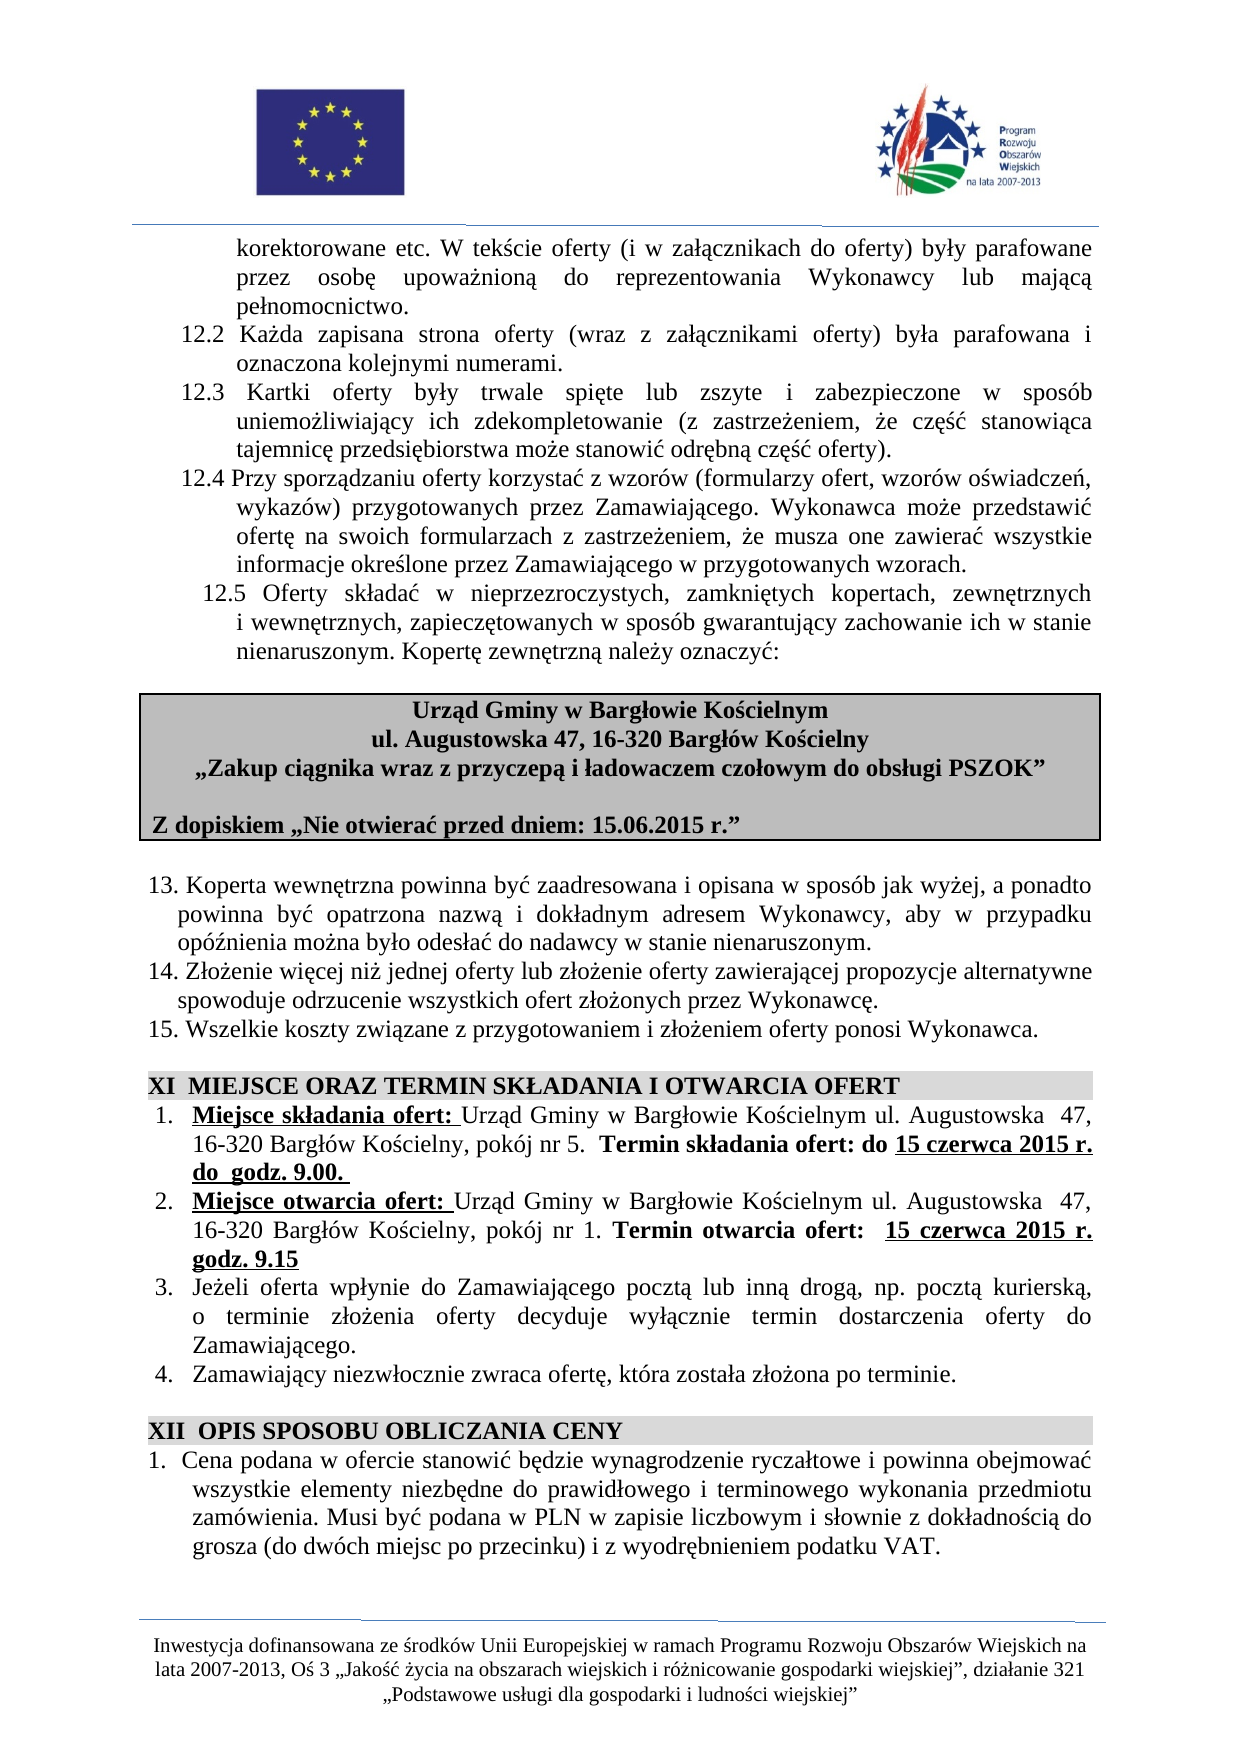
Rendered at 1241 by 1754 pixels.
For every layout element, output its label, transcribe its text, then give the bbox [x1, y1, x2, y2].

list Jeżeli oferta wpłynie do Zamawiającego pocztą lub inną drogą, np. pocztą kurierską, o terminie złożenia oferty decyduje wyłącznie termin dostarczenia oferty do Zamawiającego. [154, 1272, 1093, 1359]
text 15. Wszelkie koszty związane z przygotowaniem i złożeniem oferty ponosi Wykonawca. [148, 1014, 1093, 1042]
text 1. Cena podana w ofercie stanowić będzie wynagrodzenie ryczałtowe i powinna obejmować wszystkie elementy niezbędne do prawidłowego i terminowego wykonania przedmiotu zamówienia. Musi być podana w PLN w zapisie liczbowym i słownie z dokładnością do grosza (do dwóch miejsc po przecinku) i z wyodrębnieniem podatku VAT. [148, 1445, 1093, 1560]
text XI MIEJSCE ORAZ TERMIN SKŁADANIA I OTWARCIA OFERT [148, 1071, 1093, 1100]
text 12.2 Każda zapisana strona oferty (wraz z załącznikami oferty) była parafowana i oznaczona kolejnymi numerami. [181, 319, 1093, 377]
list Miejsce składania ofert: Urząd Gminy w Bargłowie Kościelnym ul. Augustowska 47, 16-320 Bargłów Kościelny, pokój nr 5. Termin składania ofert: do 15 czerwca 2015 r. do godz. 9.00. [154, 1100, 1093, 1186]
text 14. Złożenie więcej niż jednej oferty lub złożenie oferty zawierającej propozycje alternatywne spowoduje odrzucenie wszystkich ofert złożonych przez Wykonawcę. [148, 956, 1093, 1014]
text 12.5 Oferty składać w nieprzezroczystych, zamkniętych kopertach, zewnętrznych i wewnętrznych, zapieczętowanych w sposób gwarantujący zachowanie ich w stanie nienaruszonym. Kopertę zewnętrzną należy oznaczyć: [168, 578, 1093, 664]
table_header Urząd Gminy w Bargłowie Kościelnym ul. Augustowska 47, 16-320 Bargłów Kościelny „Zakup ciągnika wraz z przyczepą i ładowaczem czołowym do obsługi PSZOK” Z dopiskiem „Nie otwierać przed dniem: 15.06.2015 r.” [141, 695, 1099, 839]
picture [875, 83, 1041, 198]
list Zamawiający niezwłocznie zwraca ofertę, która została złożona po terminie. [154, 1359, 1093, 1387]
text 13. Koperta wewnętrzna powinna być zaadresowana i opisana w sposób jak wyżej, a ponadto powinna być opatrzona nazwą i dokładnym adresem Wykonawcy, aby w przypadku opóźnienia można było odesłać do nadawcy w stanie nienaruszonym. [148, 870, 1093, 956]
text 12.4 Przy sporządzaniu oferty korzystać z wzorów (formularzy ofert, wzorów oświadczeń, wykazów) przygotowanych przez Zamawiającego. Wykonawca może przedstawić ofertę na swoich formularzach z zastrzeżeniem, że musza one zawierać wszystkie informacje określone przez Zamawiającego w przygotowanych wzorach. [181, 463, 1093, 578]
list Miejsce otwarcia ofert: Urząd Gminy w Bargłowie Kościelnym ul. Augustowska 47, 16-320 Bargłów Kościelny, pokój nr 1. Termin otwarcia ofert: 15 czerwca 2015 r. godz. 9.15 [154, 1186, 1093, 1272]
text XII OPIS SPOSOBU OBLICZANIA CENY [148, 1416, 1093, 1445]
picture [253, 86, 407, 198]
text 12.3 Kartki oferty były trwale spięte lub zszyte i zabezpieczone w sposób uniemożliwiający ich zdekompletowanie (z zastrzeżeniem, że część stanowiąca tajemnicę przedsiębiorstwa może stanowić odrębną część oferty). [181, 377, 1093, 463]
